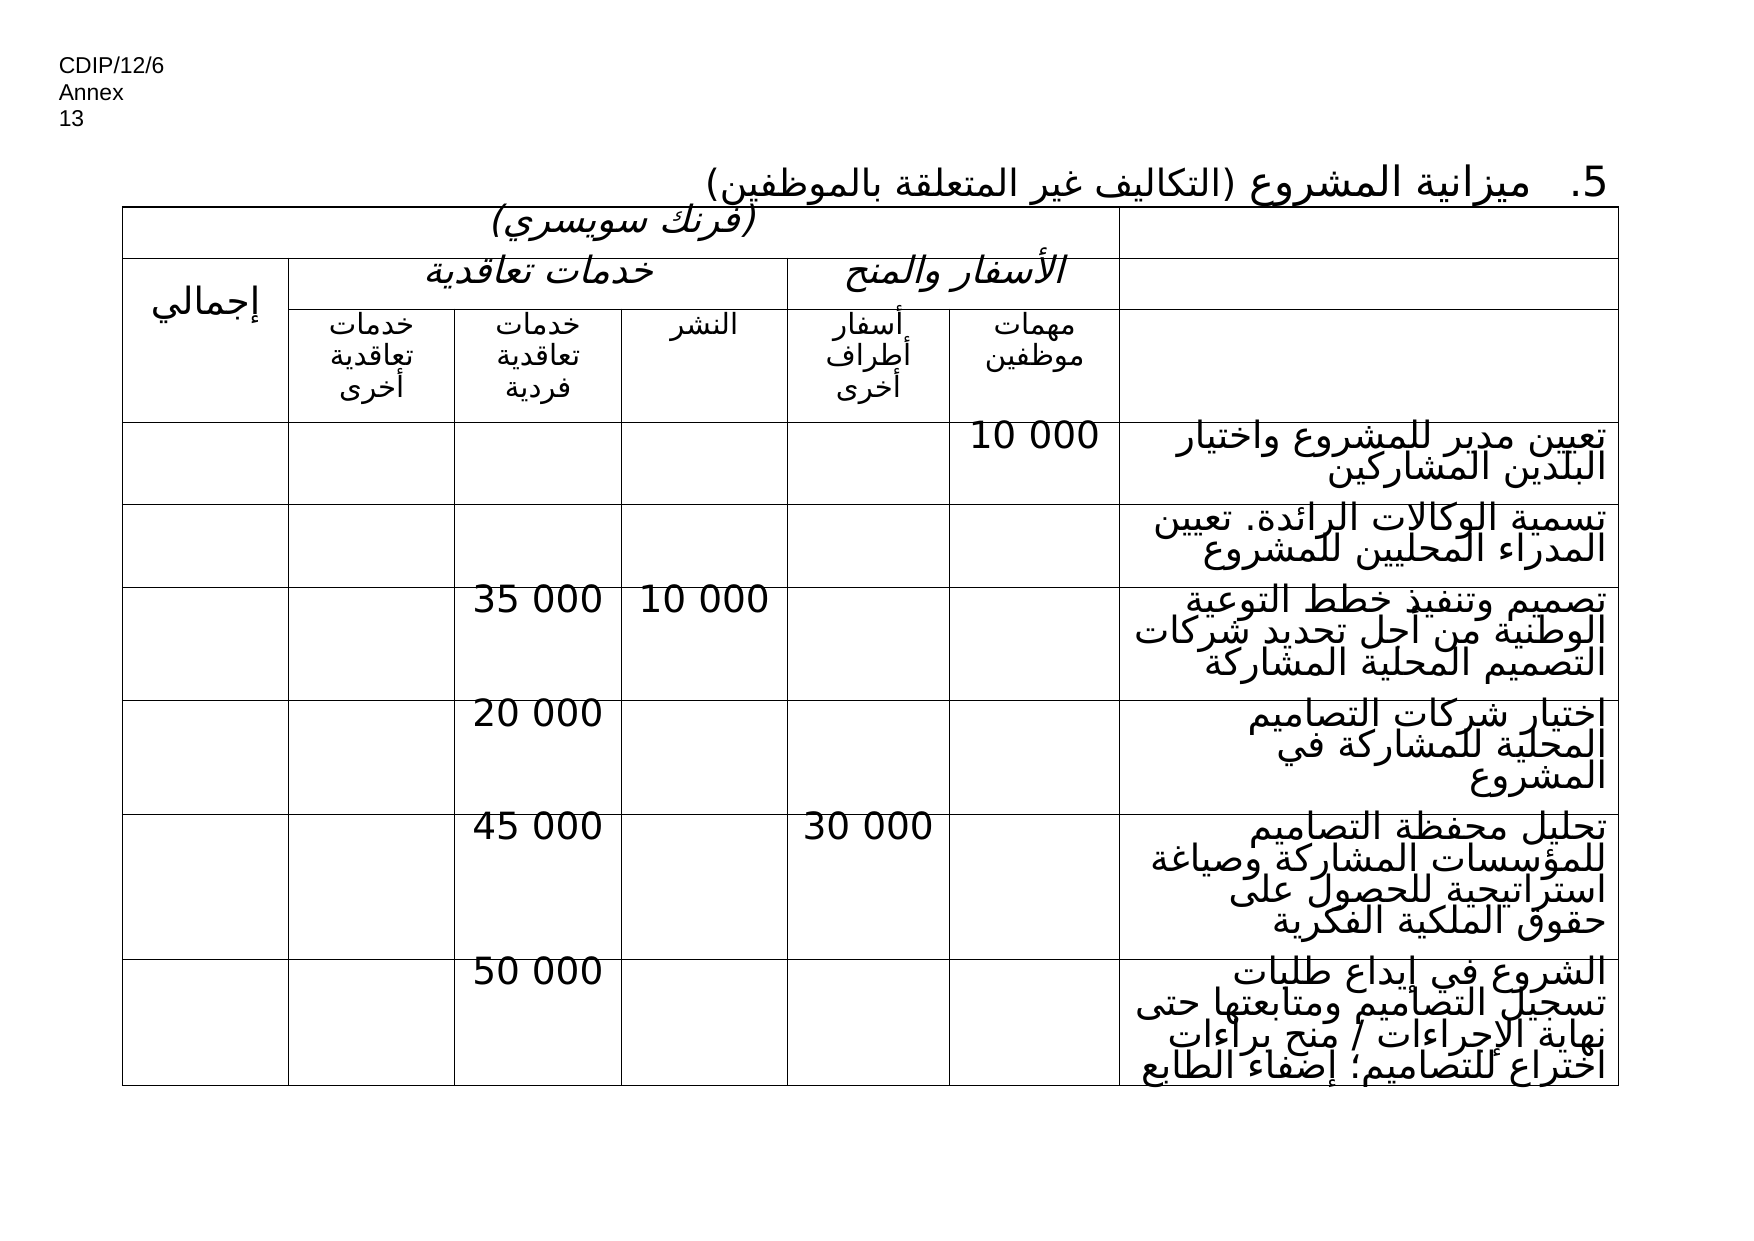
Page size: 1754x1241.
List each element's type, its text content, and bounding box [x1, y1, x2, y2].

table_cell [622, 815, 787, 958]
table_cell 000 10 [622, 588, 787, 700]
table_cell تعيين مدير للمشروع واختيار البلدين المشاركين [1120, 423, 1618, 504]
table_cell [788, 423, 949, 504]
table_cell [950, 588, 1119, 700]
table_cell خدمات تعاقدية فردية [455, 310, 621, 422]
table_cell [788, 701, 949, 814]
table_cell [289, 815, 454, 958]
table_cell أسفار أطراف أخرى [788, 310, 949, 422]
list ميزانية المشروع (التكاليف غير المتعلقة بالموظفين) [58, 158, 1569, 206]
table_cell [788, 960, 949, 1084]
table_cell مهمات موظفين [950, 310, 1119, 422]
table_cell [123, 588, 288, 700]
table_cell 000 30 [788, 815, 949, 958]
table_cell [289, 505, 454, 587]
table_header (فرنك سويسري) [123, 208, 1119, 257]
table_cell 000 10 [950, 423, 1119, 504]
table_cell [123, 815, 288, 958]
table_cell تصميم وتنفيذ خطط التوعية الوطنية من أجل تحديد شركات التصميم المحلية المشاركة [1120, 588, 1618, 700]
table_cell [1120, 310, 1618, 422]
table_cell [289, 960, 454, 1084]
table_cell [123, 423, 288, 504]
table_cell خدمات تعاقدية [289, 259, 787, 308]
table_cell خدمات تعاقدية أخرى [289, 310, 454, 422]
table_cell [622, 701, 787, 814]
table_cell 000 20 [455, 701, 621, 814]
table_header [1120, 208, 1618, 257]
table_cell تحليل محفظة التصاميم للمؤسسات المشاركة وصياغة استراتيجية للحصول على حقوق الملكية الفكرية [1120, 815, 1618, 958]
table_cell [289, 701, 454, 814]
table_cell تسمية الوكالات الرائدة. تعيين المدراء المحليين للمشروع [1120, 505, 1618, 587]
table_cell إجمالي [123, 259, 288, 422]
table_cell [622, 960, 787, 1084]
table_cell [289, 588, 454, 700]
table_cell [1120, 960, 1618, 1084]
table_cell [1120, 259, 1618, 308]
table_cell [289, 423, 454, 504]
table_cell [455, 423, 621, 504]
table_cell [455, 505, 621, 587]
table_cell [788, 505, 949, 587]
table_cell الأسفار والمنح [788, 259, 1119, 308]
table_cell [123, 701, 288, 814]
table_cell [788, 588, 949, 700]
table_cell [123, 505, 288, 587]
table_cell [622, 423, 787, 504]
table_cell [950, 960, 1119, 1084]
table_cell [950, 701, 1119, 814]
table_cell [123, 960, 288, 1084]
table_cell 000 50 [455, 960, 621, 1084]
table_cell النشر [622, 310, 787, 422]
table_cell [950, 815, 1119, 958]
table_cell 000 35 [455, 588, 621, 700]
table_cell 000 45 [455, 815, 621, 958]
table_cell اختيار شركات التصاميم المحلية للمشاركة في المشروع [1120, 701, 1618, 814]
table_cell [950, 505, 1119, 587]
table_cell [622, 505, 787, 587]
